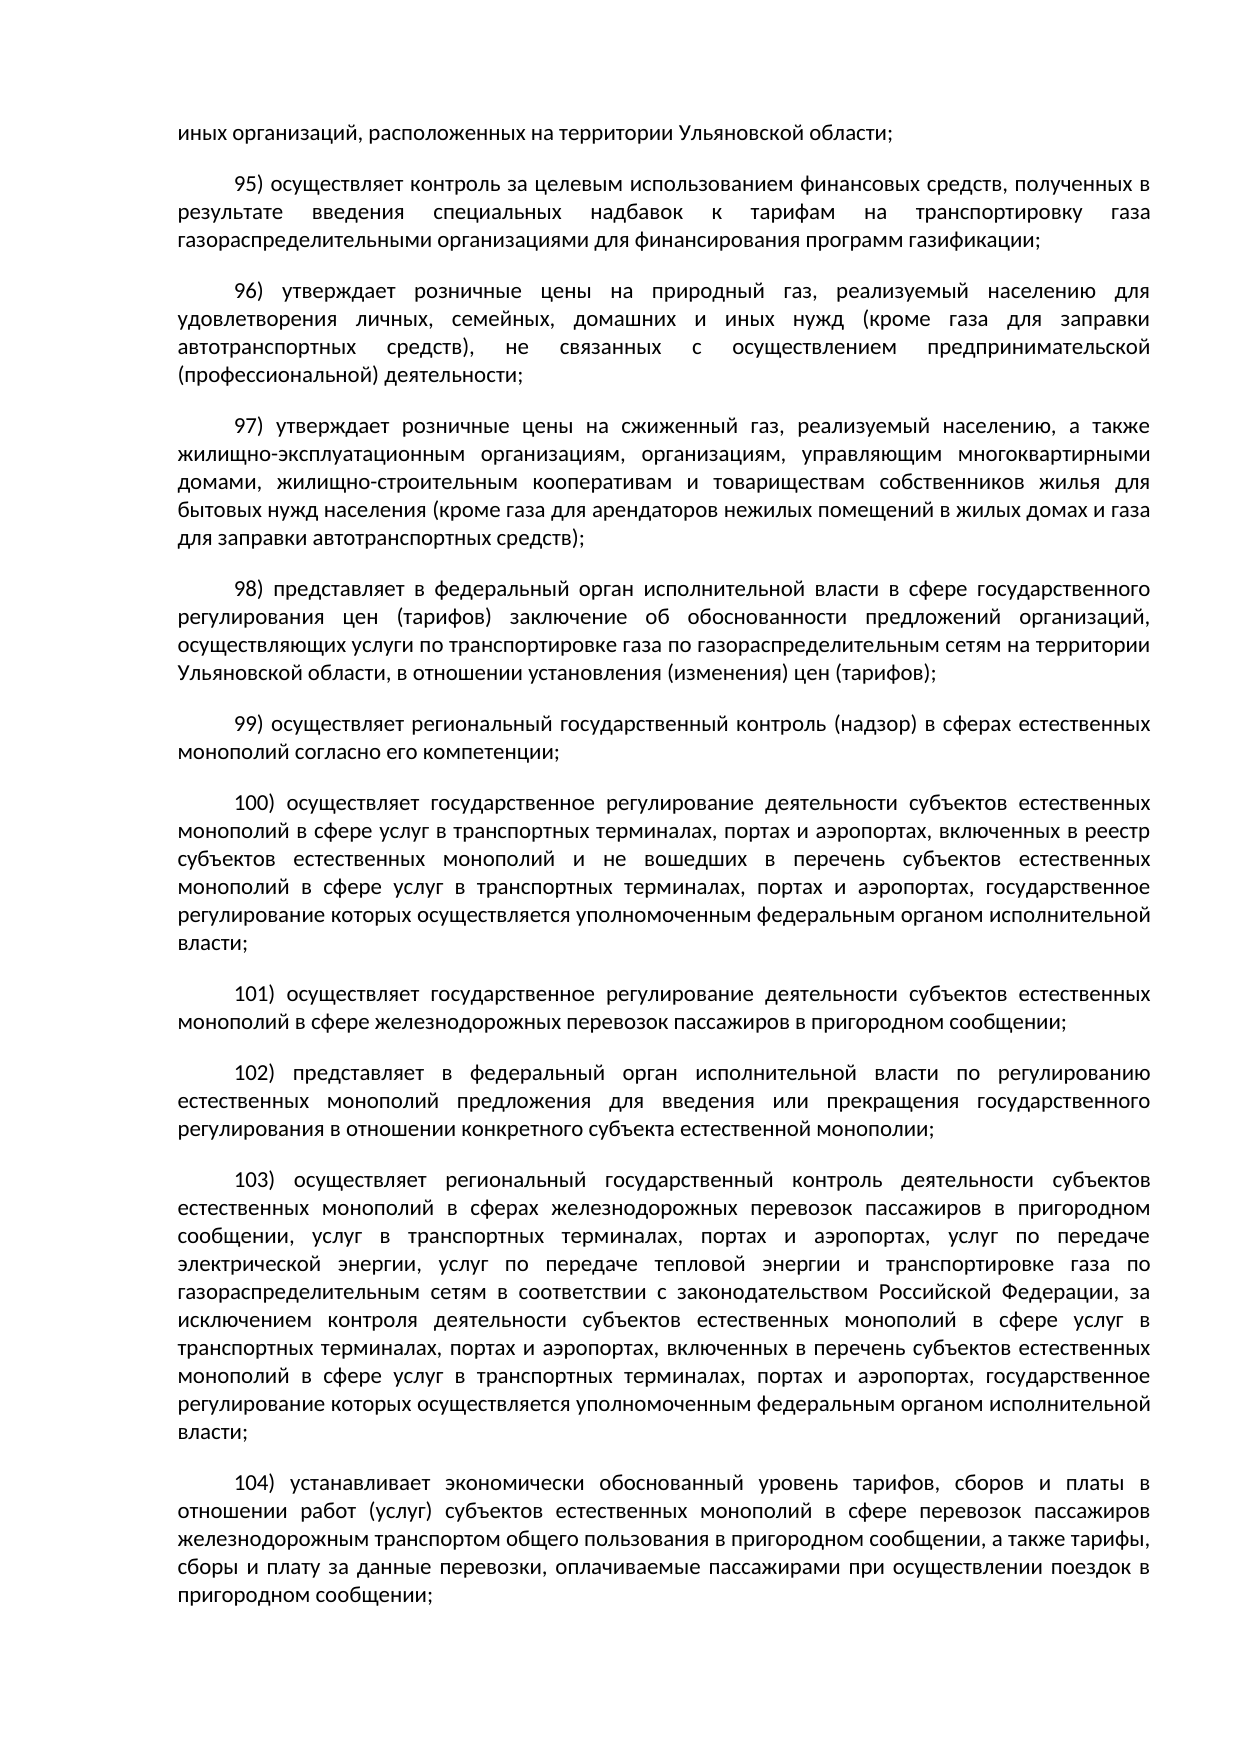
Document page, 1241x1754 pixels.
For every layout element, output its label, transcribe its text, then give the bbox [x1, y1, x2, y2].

text 99) осуществляет региональный государственный контроль (надзор) в сферах естественных монополий согласно его компетенции; [177, 709, 1152, 765]
text 95) осуществляет контроль за целевым использованием финансовых средств, полученных в результате введения специальных надбавок к тарифам на транспортировку газа газораспределительными организациями для финансирования программ газификации; [177, 169, 1152, 253]
text 96) утверждает розничные цены на природный газ, реализуемый населению для удовлетворения личных, семейных, домашних и иных нужд (кроме газа для заправки автотранспортных средств), не связанных с осуществлением предпринимательской (профессиональной) деятельности; [177, 276, 1152, 388]
text 101) осуществляет государственное регулирование деятельности субъектов естественных монополий в сфере железнодорожных перевозок пассажиров в пригородном сообщении; [177, 979, 1152, 1035]
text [177, 118, 1152, 146]
text 102) представляет в федеральный орган исполнительной власти по регулированию естественных монополий предложения для введения или прекращения государственного регулирования в отношении конкретного субъекта естественной монополии; [177, 1058, 1152, 1142]
text 98) представляет в федеральный орган исполнительной власти в сфере государственного регулирования цен (тарифов) заключение об обоснованности предложений организаций, осуществляющих услуги по транспортировке газа по газораспределительным сетям на территории Ульяновской области, в отношении установления (изменения) цен (тарифов); [177, 574, 1152, 686]
text 97) утверждает розничные цены на сжиженный газ, реализуемый населению, а также жилищно-эксплуатационным организациям, организациям, управляющим многоквартирными домами, жилищно-строительным кооперативам и товариществам собственников жилья для бытовых нужд населения (кроме газа для арендаторов нежилых помещений в жилых домах и газа для заправки автотранспортных средств); [177, 411, 1152, 551]
text 100) осуществляет государственное регулирование деятельности субъектов естественных монополий в сфере услуг в транспортных терминалах, портах и аэропортах, включенных в реестр субъектов естественных монополий и не вошедших в перечень субъектов естественных монополий в сфере услуг в транспортных терминалах, портах и аэропортах, государственное регулирование которых осуществляется уполномоченным федеральным органом исполнительной власти; [177, 788, 1152, 956]
text 104) устанавливает экономически обоснованный уровень тарифов, сборов и платы в отношении работ (услуг) субъектов естественных монополий в сфере перевозок пассажиров железнодорожным транспортом общего пользования в пригородном сообщении, а также тарифы, сборы и плату за данные перевозки, оплачиваемые пассажирами при осуществлении поездок в пригородном сообщении; [177, 1468, 1152, 1608]
text 103) осуществляет региональный государственный контроль деятельности субъектов естественных монополий в сферах железнодорожных перевозок пассажиров в пригородном сообщении, услуг в транспортных терминалах, портах и аэропортах, услуг по передаче электрической энергии, услуг по передаче тепловой энергии и транспортировке газа по газораспределительным сетям в соответствии с законодательством Российской Федерации, за исключением контроля деятельности субъектов естественных монополий в сфере услуг в транспортных терминалах, портах и аэропортах, включенных в перечень субъектов естественных монополий в сфере услуг в транспортных терминалах, портах и аэропортах, государственное регулирование которых осуществляется уполномоченным федеральным органом исполнительной власти; [177, 1165, 1152, 1445]
